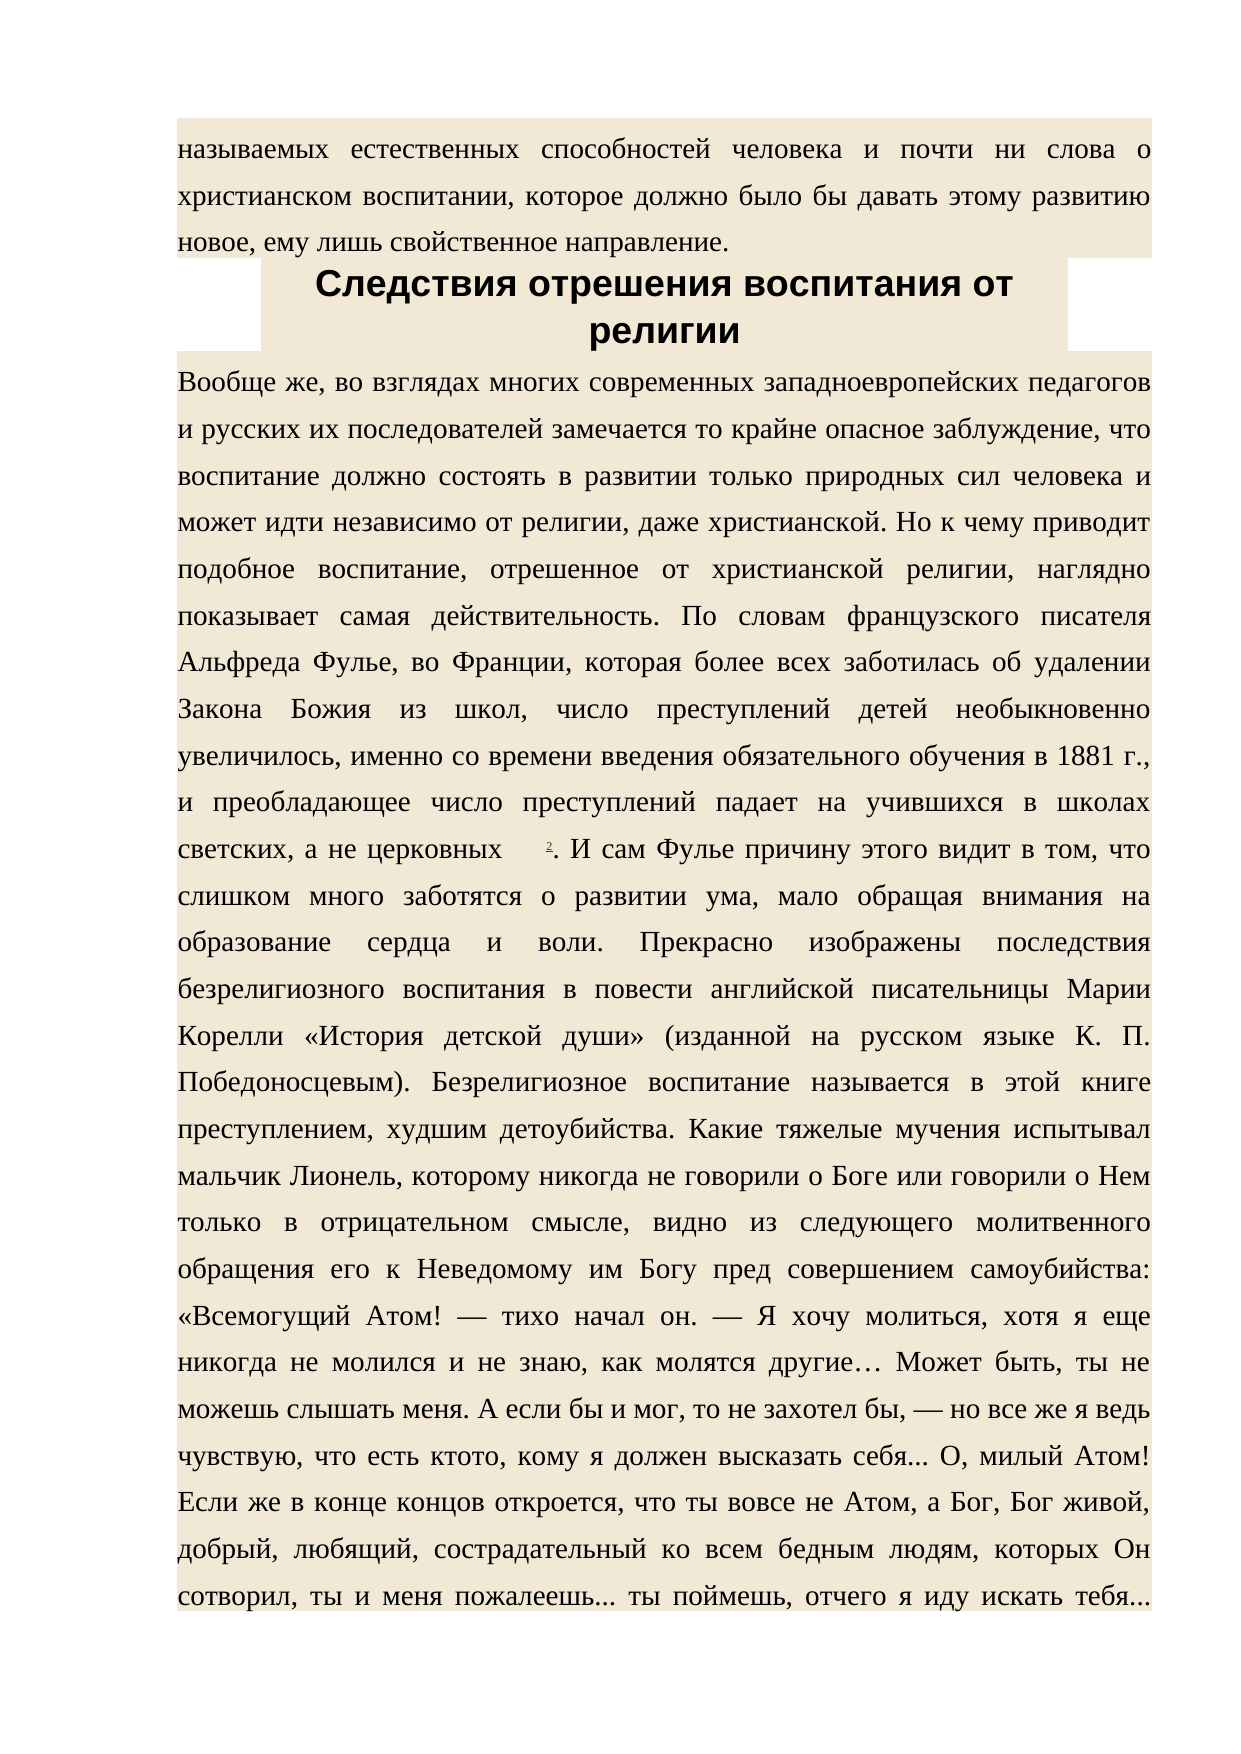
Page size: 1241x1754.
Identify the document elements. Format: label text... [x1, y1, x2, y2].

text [177, 351, 1152, 1611]
text Следствия отрешения воспитания от религии [261, 258, 1068, 351]
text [177, 118, 1152, 258]
